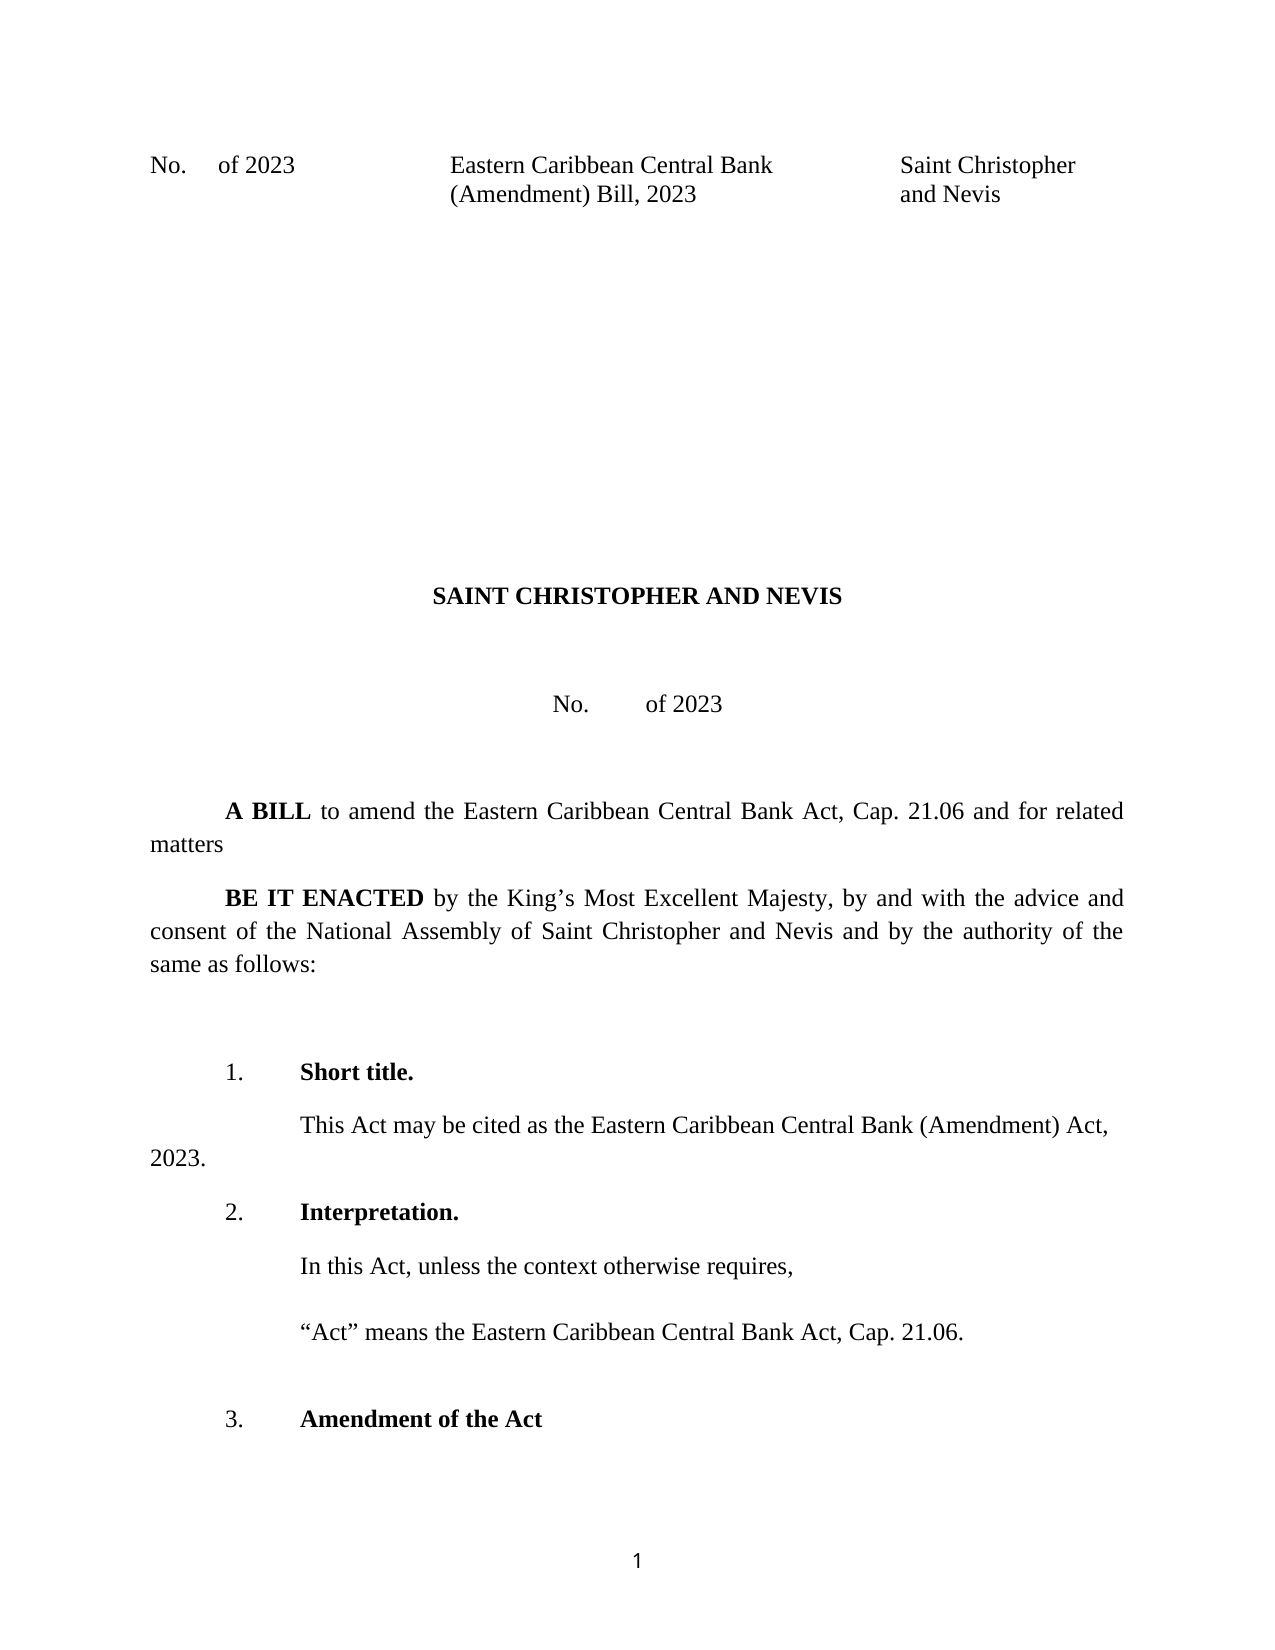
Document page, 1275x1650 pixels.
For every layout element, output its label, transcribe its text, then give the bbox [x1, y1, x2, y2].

text SAINT CHRISTOPHER AND NEVIS [150, 581, 1125, 610]
text (Amendment) Bill, 2023 and Nevis [150, 179, 1125, 207]
text This Act may be cited as the Eastern Caribbean Central Bank (Amendment) Act, 2023. [150, 1110, 1125, 1172]
text No. of 2023 [150, 689, 1125, 718]
text BE IT ENACTED by the King’s Most Excellent Majesty, by and with the advice and consent of the National Assembly of Saint Christopher and Nevis and by the authority of the same as follows: [150, 883, 1125, 978]
text A BILL to amend the Eastern Caribbean Central Bank Act, Cap. 21.06 and for related matters [150, 796, 1125, 858]
list “Act” means the Eastern Caribbean Central Bank Act, Cap. 21.06. [225, 1317, 1125, 1346]
text 3. Amendment of the Act [150, 1404, 1125, 1433]
text 2. Interpretation. [150, 1197, 1125, 1226]
text No. of 2023 Eastern Caribbean Central Bank Saint Christopher [150, 150, 1125, 179]
list In this Act, unless the context otherwise requires, [225, 1251, 1125, 1280]
text 1. Short title. [150, 1057, 1125, 1085]
